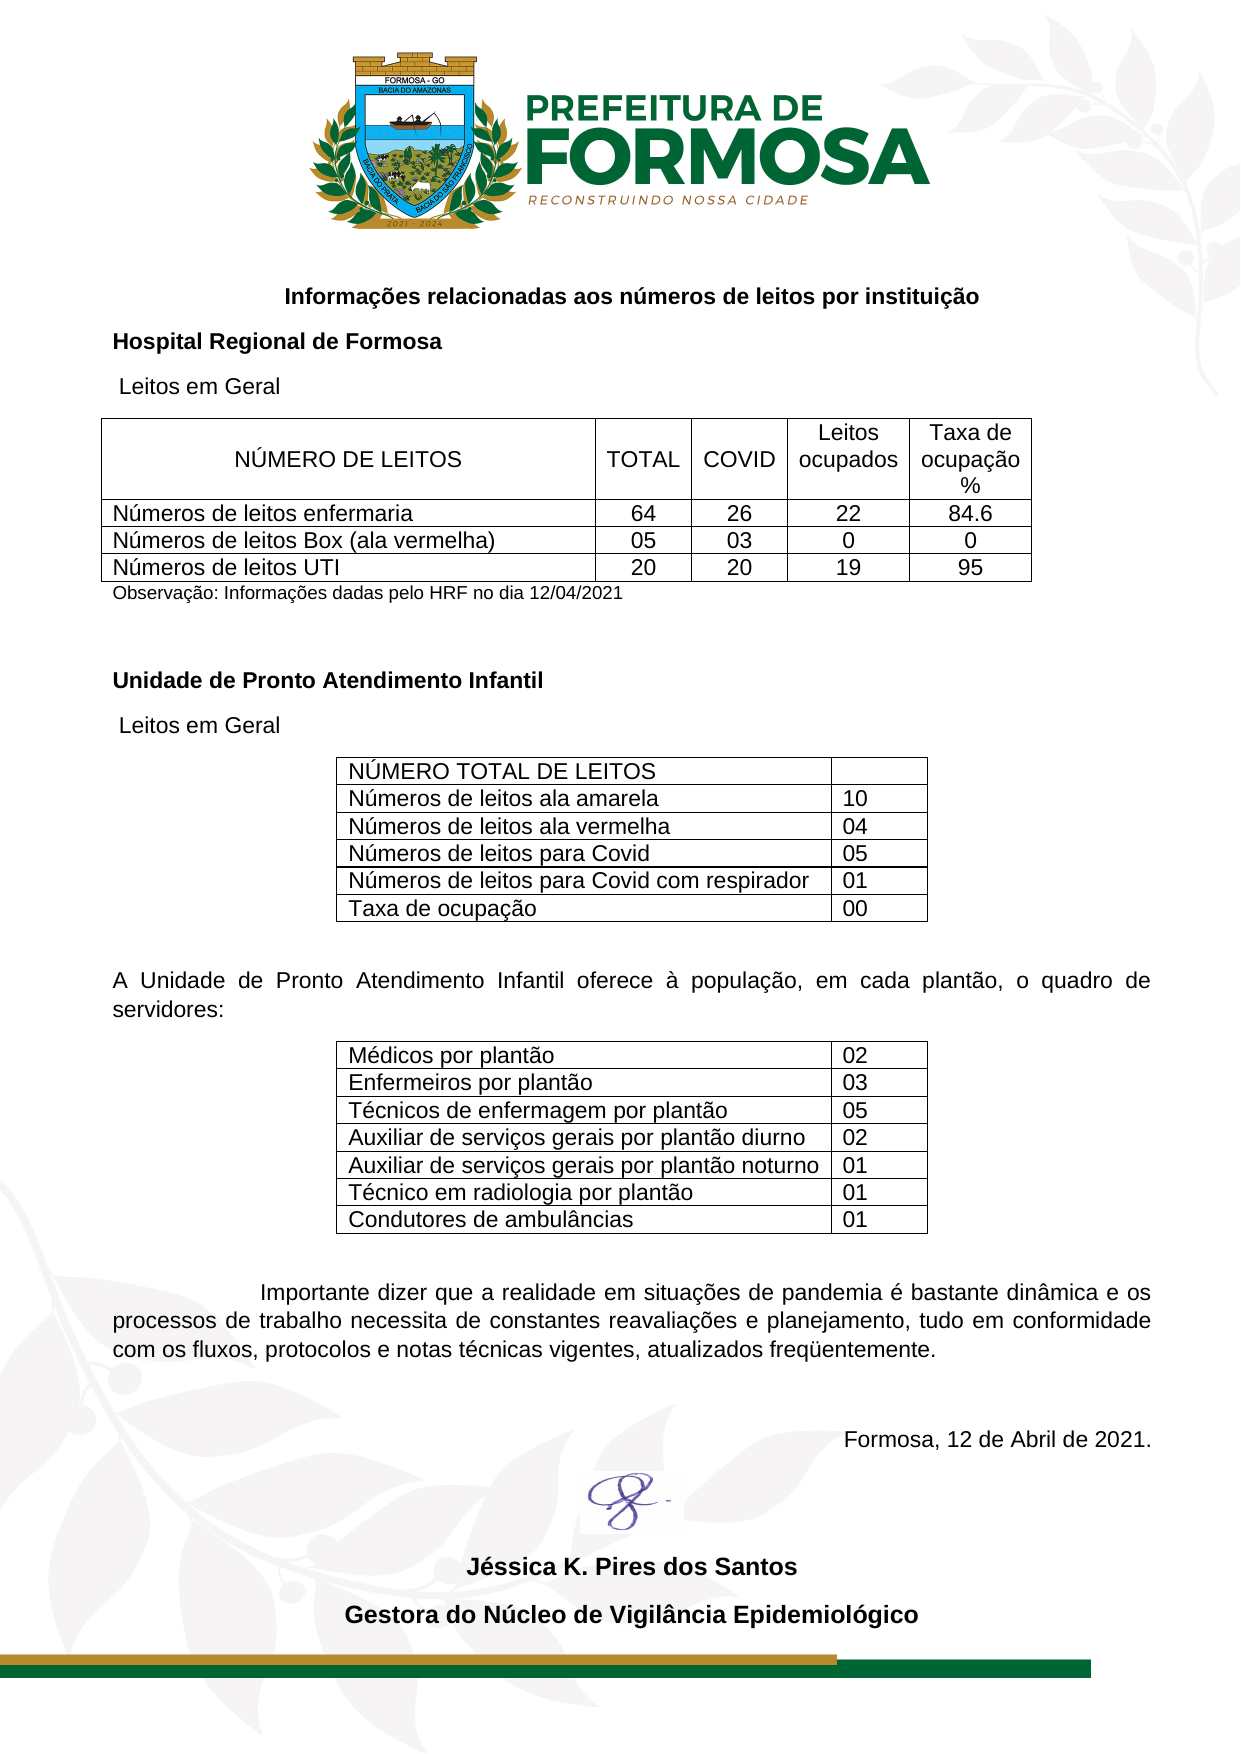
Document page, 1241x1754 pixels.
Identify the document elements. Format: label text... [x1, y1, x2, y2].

table_cell 64 [596, 500, 691, 526]
table_cell Condutores de ambulâncias [337, 1206, 831, 1233]
table_cell 05 [832, 1097, 927, 1123]
table_cell Números de leitos para Covid [337, 840, 831, 866]
text Hospital Regional de Formosa [112, 328, 1152, 354]
table_cell 01 [832, 1179, 927, 1205]
table_cell Auxiliar de serviços gerais por plantão diurno [337, 1124, 831, 1151]
text Jéssica K. Pires dos Santos [112, 1552, 1152, 1581]
table_cell Técnicos de enfermagem por plantão [337, 1097, 831, 1123]
table_header 02 [832, 1042, 927, 1068]
table_header Leitos ocupados [788, 419, 909, 498]
table_cell Números de leitos ala amarela [337, 785, 831, 812]
text Observação: Informações dadas pelo HRF no dia 12/04/2021 [112, 582, 1152, 603]
text Informações relacionadas aos números de leitos por instituição [112, 283, 1152, 309]
text Formosa, 12 de Abril de 2021. [112, 1426, 1152, 1452]
table_cell Números de leitos enfermaria [102, 500, 595, 526]
table_header Taxa de ocupação % [910, 419, 1031, 498]
text Leitos em Geral [112, 712, 1152, 738]
table_cell 04 [832, 813, 927, 839]
table_cell 01 [832, 1206, 927, 1233]
text Unidade de Pronto Atendimento Infantil [112, 667, 1152, 693]
table_cell 26 [692, 500, 787, 526]
table_cell Auxiliar de serviços gerais por plantão noturno [337, 1152, 831, 1178]
text Gestora do Núcleo de Vigilância Epidemiológico [112, 1600, 1152, 1629]
text A Unidade de Pronto Atendimento Infantil oferece à população, em cada plantão, o quadro de servidores: [112, 967, 1152, 1022]
table_cell 22 [788, 500, 909, 526]
table_cell 02 [832, 1124, 927, 1151]
table_header NÚMERO DE LEITOS [102, 419, 595, 498]
table_cell Números de leitos UTI [102, 554, 595, 581]
table_header Médicos por plantão [337, 1042, 831, 1068]
table_cell 01 [832, 1152, 927, 1178]
table_header NÚMERO TOTAL DE LEITOS [337, 758, 831, 784]
table_cell 03 [832, 1069, 927, 1096]
table_cell 0 [788, 527, 909, 553]
table_cell 19 [788, 554, 909, 581]
table_cell 20 [692, 554, 787, 581]
table_header COVID [692, 419, 787, 498]
picture [0, 0, 1241, 1754]
table_cell 20 [596, 554, 691, 581]
table_cell Números de leitos Box (ala vermelha) [102, 527, 595, 553]
table_cell Enfermeiros por plantão [337, 1069, 831, 1096]
text Importante dizer que a realidade em situações de pandemia é bastante dinâmica e os processos de trabalho necessita de constantes reavaliações e planejamento, tudo em conformidade com os fluxos, protocolos e notas técnicas vigentes, atualizados freqüentemente. [112, 1279, 1152, 1362]
table_cell Técnico em radiologia por plantão [337, 1179, 831, 1205]
table_header TOTAL [596, 419, 691, 498]
table_cell 0 [910, 527, 1031, 553]
text Leitos em Geral [112, 373, 1152, 399]
table_header [832, 758, 927, 784]
table_cell Taxa de ocupação [337, 895, 831, 921]
table_cell 01 [832, 868, 927, 894]
table_cell 95 [910, 554, 1031, 581]
table_cell 10 [832, 785, 927, 812]
table_cell 00 [832, 895, 927, 921]
table_cell Números de leitos ala vermelha [337, 813, 831, 839]
table_cell 03 [692, 527, 787, 553]
table_cell 84.6 [910, 500, 1031, 526]
table_cell Números de leitos para Covid com respirador [337, 868, 831, 894]
table_cell 05 [596, 527, 691, 553]
table_cell 05 [832, 840, 927, 866]
